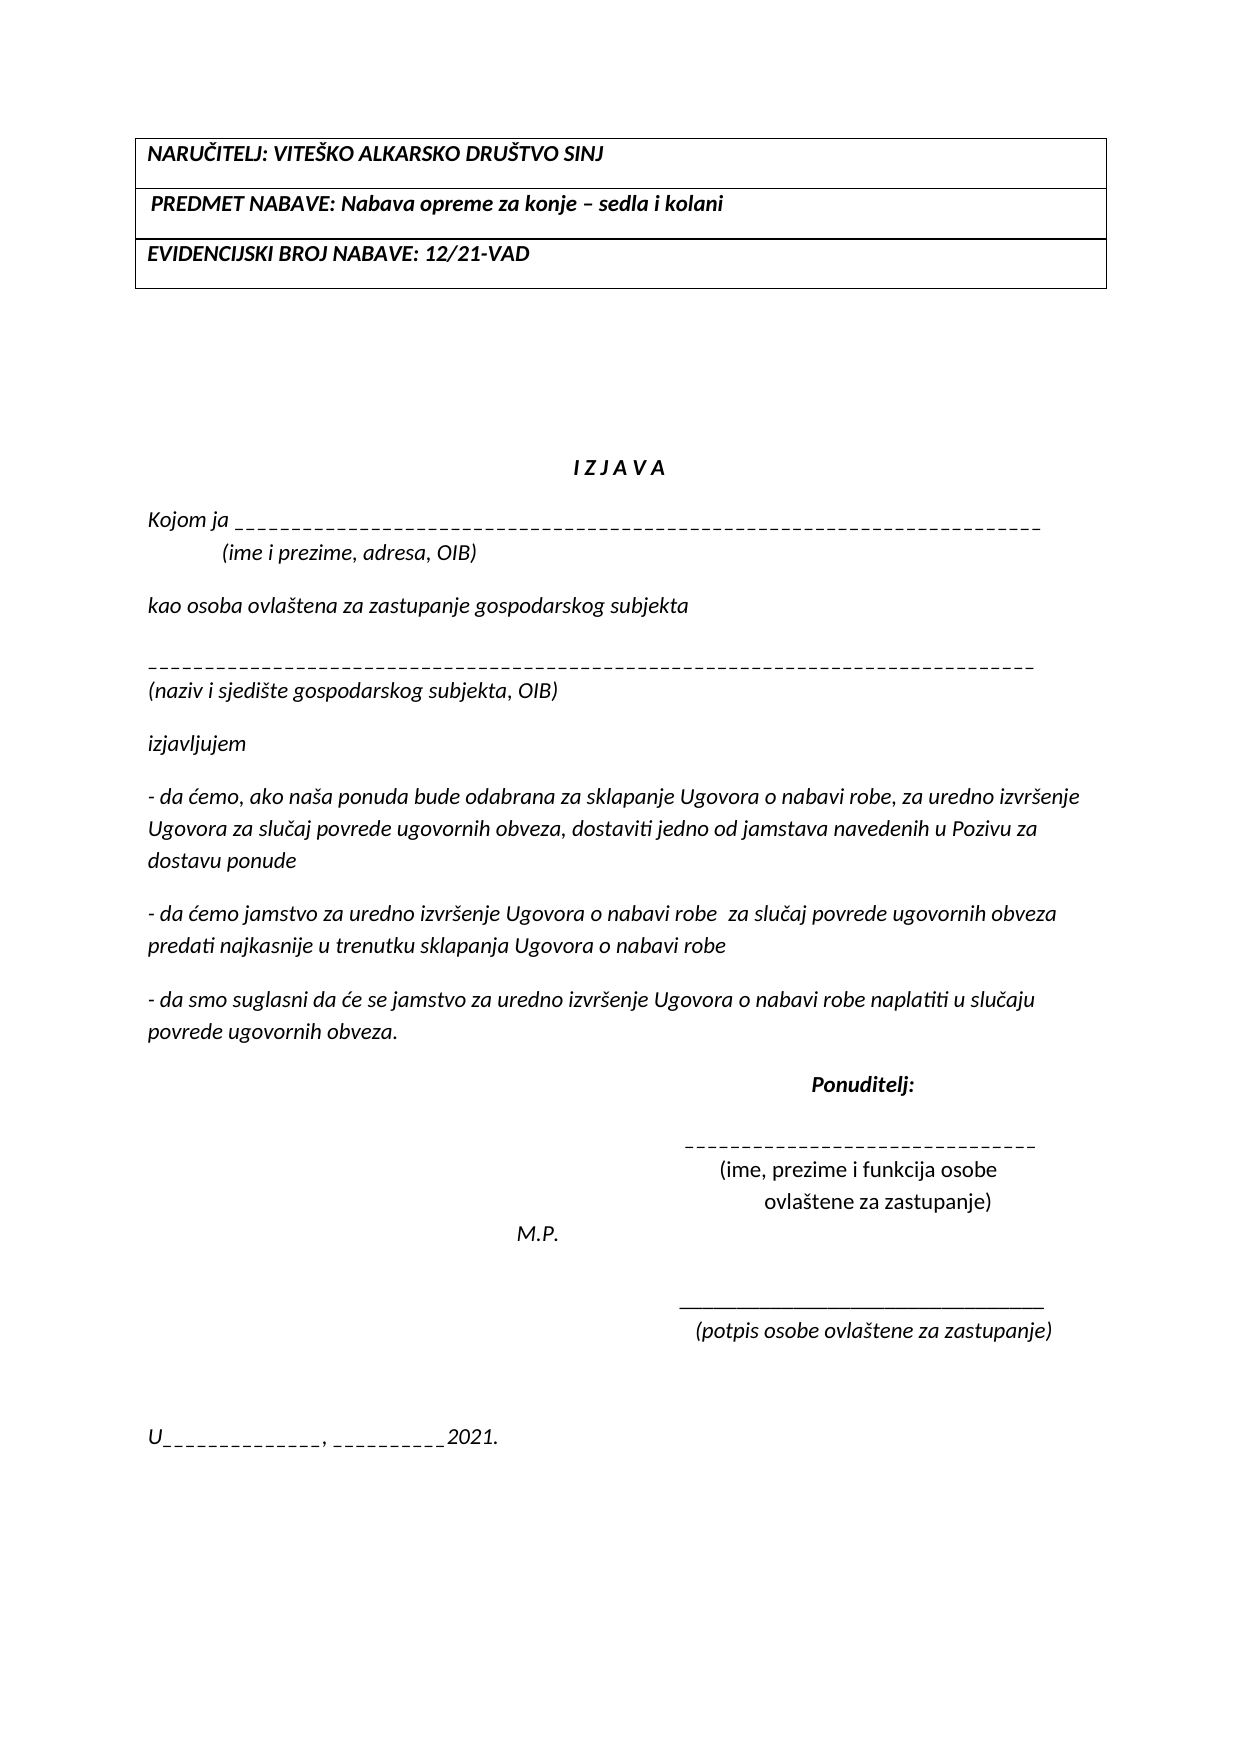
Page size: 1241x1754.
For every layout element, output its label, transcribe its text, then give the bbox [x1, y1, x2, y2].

text kao osoba ovlaštena za zastupanje gospodarskog subjekta [148, 591, 1093, 619]
table_header NARUČITELJ: VITEŠKO ALKARSKO DRUŠTVO SINJ [136, 139, 1106, 187]
text ovlaštene za zastupanje) [590, 1187, 1093, 1215]
text ______________________________________________________________________________ [148, 644, 1093, 672]
text Ponuditelj: [738, 1070, 1093, 1098]
text M.P. [148, 1219, 1093, 1247]
text (ime i prezime, adresa, OIB) [148, 538, 1093, 566]
text - da smo suglasni da će se jamstvo za uredno izvršenje Ugovora o nabavi robe naplatiti u slučaju povrede ugovornih obveza. [148, 985, 1093, 1045]
text - da ćemo, ako naša ponuda bude odabrana za sklapanje Ugovora o nabavi robe, za uredno izvršenje Ugovora za slučaj povrede ugovornih obveza, dostaviti jedno od jamstava navedenih u Pozivu za dostavu ponude [148, 782, 1093, 874]
text izjavljujem [148, 729, 1093, 757]
text (ime, prezime i funkcija osobe [148, 1155, 1093, 1183]
text (potpis osobe ovlaštene za zastupanje) [148, 1316, 1093, 1344]
text I Z J A V A [148, 453, 1093, 481]
text ________________________________ [590, 1284, 1093, 1312]
text (naziv i sjedište gospodarskog subjekta, OIB) [148, 676, 1093, 704]
text - da ćemo jamstvo za uredno izvršenje Ugovora o nabavi robe za slučaj povrede ugovornih obveza predati najkasnije u trenutku sklapanja Ugovora o nabavi robe [148, 899, 1093, 960]
table_cell EVIDENCIJSKI BROJ NABAVE: 12/21-VAD [136, 240, 1106, 288]
text Kojom ja _______________________________________________________________________ [148, 506, 1093, 534]
text _______________________________ [443, 1123, 1093, 1151]
table_cell PREDMET NABAVE: Nabava opreme za konje – sedla i kolani [136, 189, 1106, 238]
text U______________, __________2021. [148, 1422, 1093, 1450]
